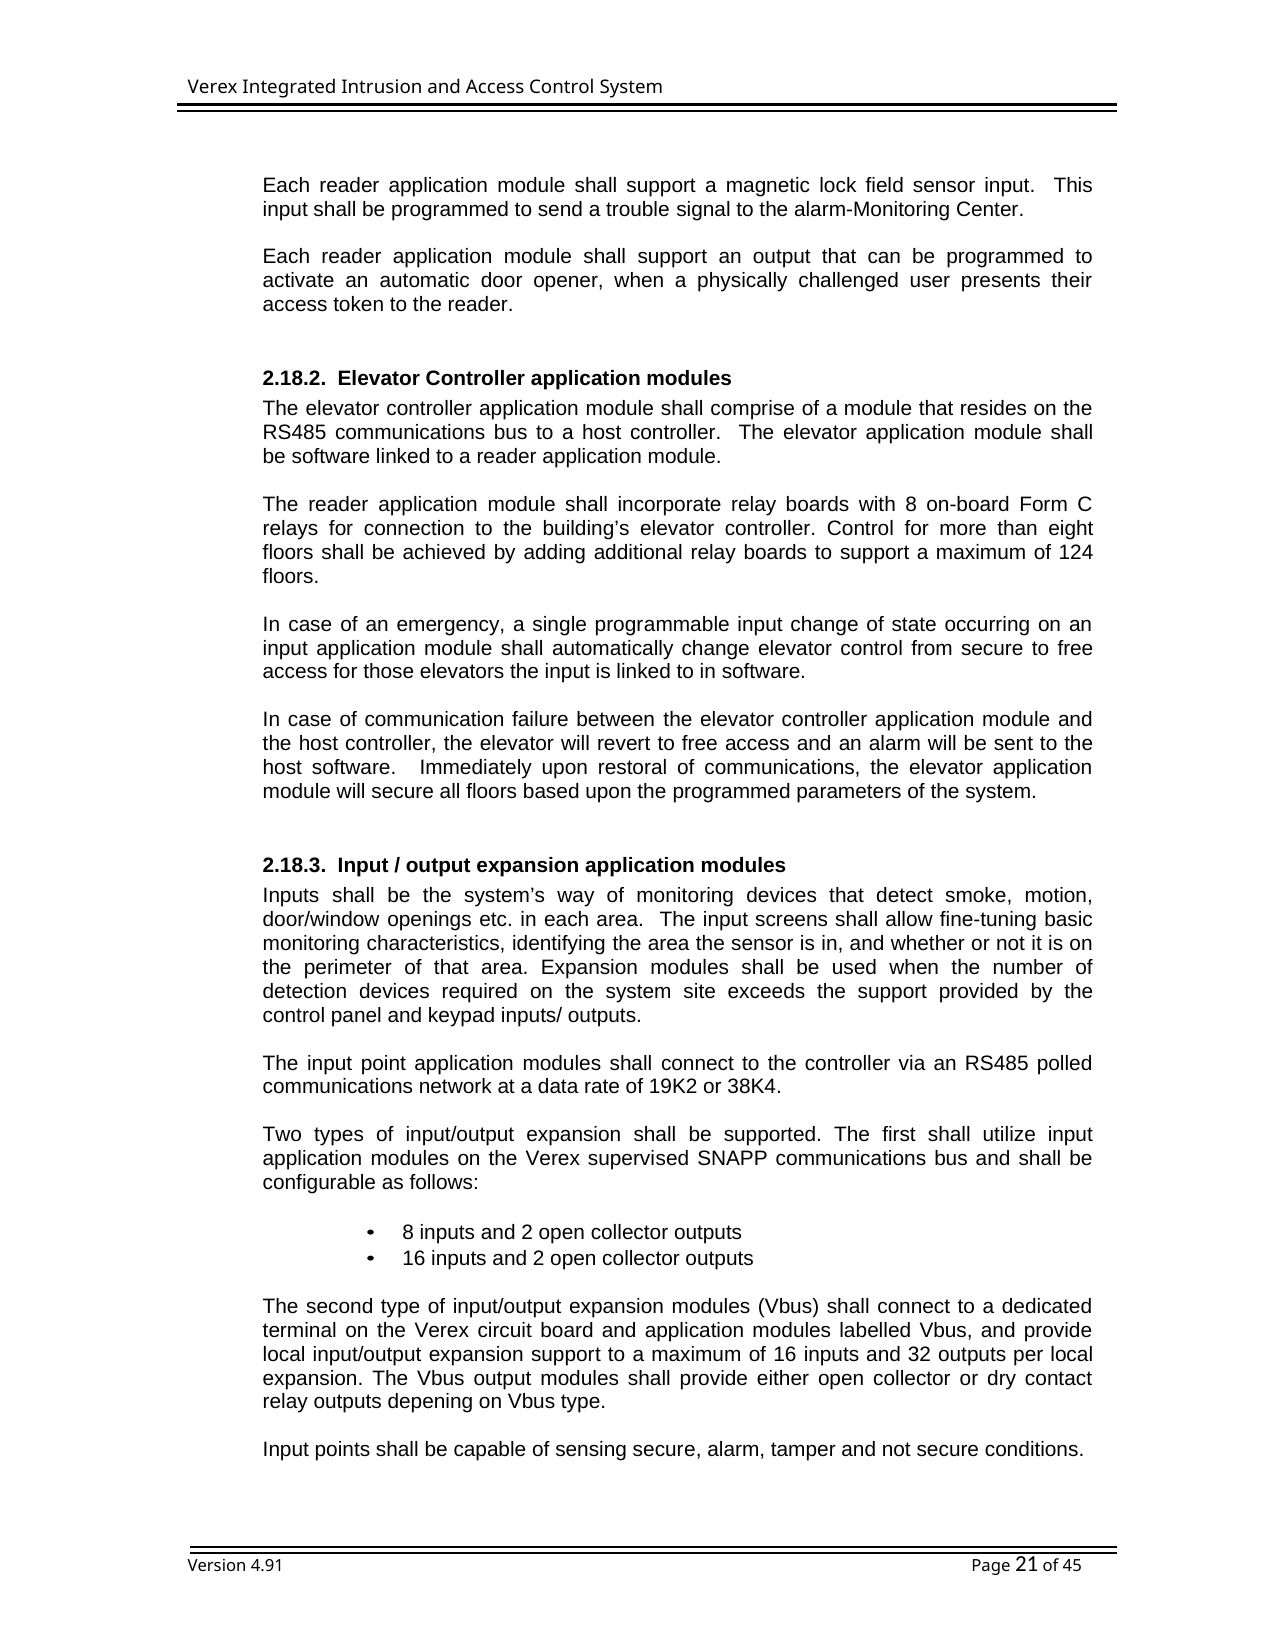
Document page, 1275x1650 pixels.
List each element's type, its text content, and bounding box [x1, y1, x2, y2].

text The reader application module shall incorporate relay boards with 8 on-board Form C relays for connection to the building’s elevator controller. Control for more than eight floors shall be achieved by adding additional relay boards to support a maximum of 124 floors. [262, 492, 1093, 587]
text In case of communication failure between the elevator controller application module and the host controller, the elevator will revert to free access and an alarm will be sent to the host software. Immediately upon restoral of communications, the elevator application module will secure all floors based upon the programmed parameters of the system. [262, 707, 1093, 803]
text • 16 inputs and 2 open collector outputs [366, 1245, 1129, 1269]
text In case of an emergency, a single programmable input change of state occurring on an input application module shall automatically change elevator control from secure to free access for those elevators the input is linked to in software. [262, 611, 1093, 683]
text Each reader application module shall support an output that can be programmed to activate an automatic door opener, when a physically challenged user presents their access token to the reader. [262, 244, 1093, 316]
text Input points shall be capable of sensing secure, alarm, tamper and not secure conditions. [262, 1437, 1091, 1461]
text Two types of input/output expansion shall be supported. The first shall utilize input application modules on the Verex supervised SNAPP communications bus and shall be configurable as follows: [262, 1122, 1093, 1194]
text The input point application modules shall connect to the controller via an RS485 polled communications network at a data rate of 19K2 or 38K4. [262, 1050, 1093, 1098]
text Each reader application module shall support a magnetic lock field sensor input. This input shall be programmed to send a trouble signal to the alarm-Monitoring Center. [262, 172, 1093, 220]
text The elevator controller application module shall comprise of a module that resides on the RS485 communications bus to a host controller. The elevator application module shall be software linked to a reader application module. [262, 396, 1093, 468]
text The second type of input/output expansion modules (Vbus) shall connect to a dedicated terminal on the Verex circuit board and application modules labelled Vbus, and provide local input/output expansion support to a maximum of 16 inputs and 32 outputs per local expansion. The Vbus output modules shall provide either open collector or dry contact relay outputs depening on Vbus type. [262, 1293, 1093, 1413]
text Inputs shall be the system’s way of monitoring devices that detect smoke, motion, door/window openings etc. in each area. The input screens shall allow fine-tuning basic monitoring characteristics, identifying the area the sensor is in, and whether or not it is on the perimeter of that area. Expansion modules shall be used when the number of detection devices required on the system site exceeds the support provided by the control panel and keypad inputs/ outputs. [262, 883, 1093, 1026]
text 2.18.3. Input / output expansion application modules [262, 852, 792, 876]
text 2.18.2. Elevator Controller application modules [262, 366, 738, 389]
text • 8 inputs and 2 open collector outputs [366, 1220, 1129, 1244]
